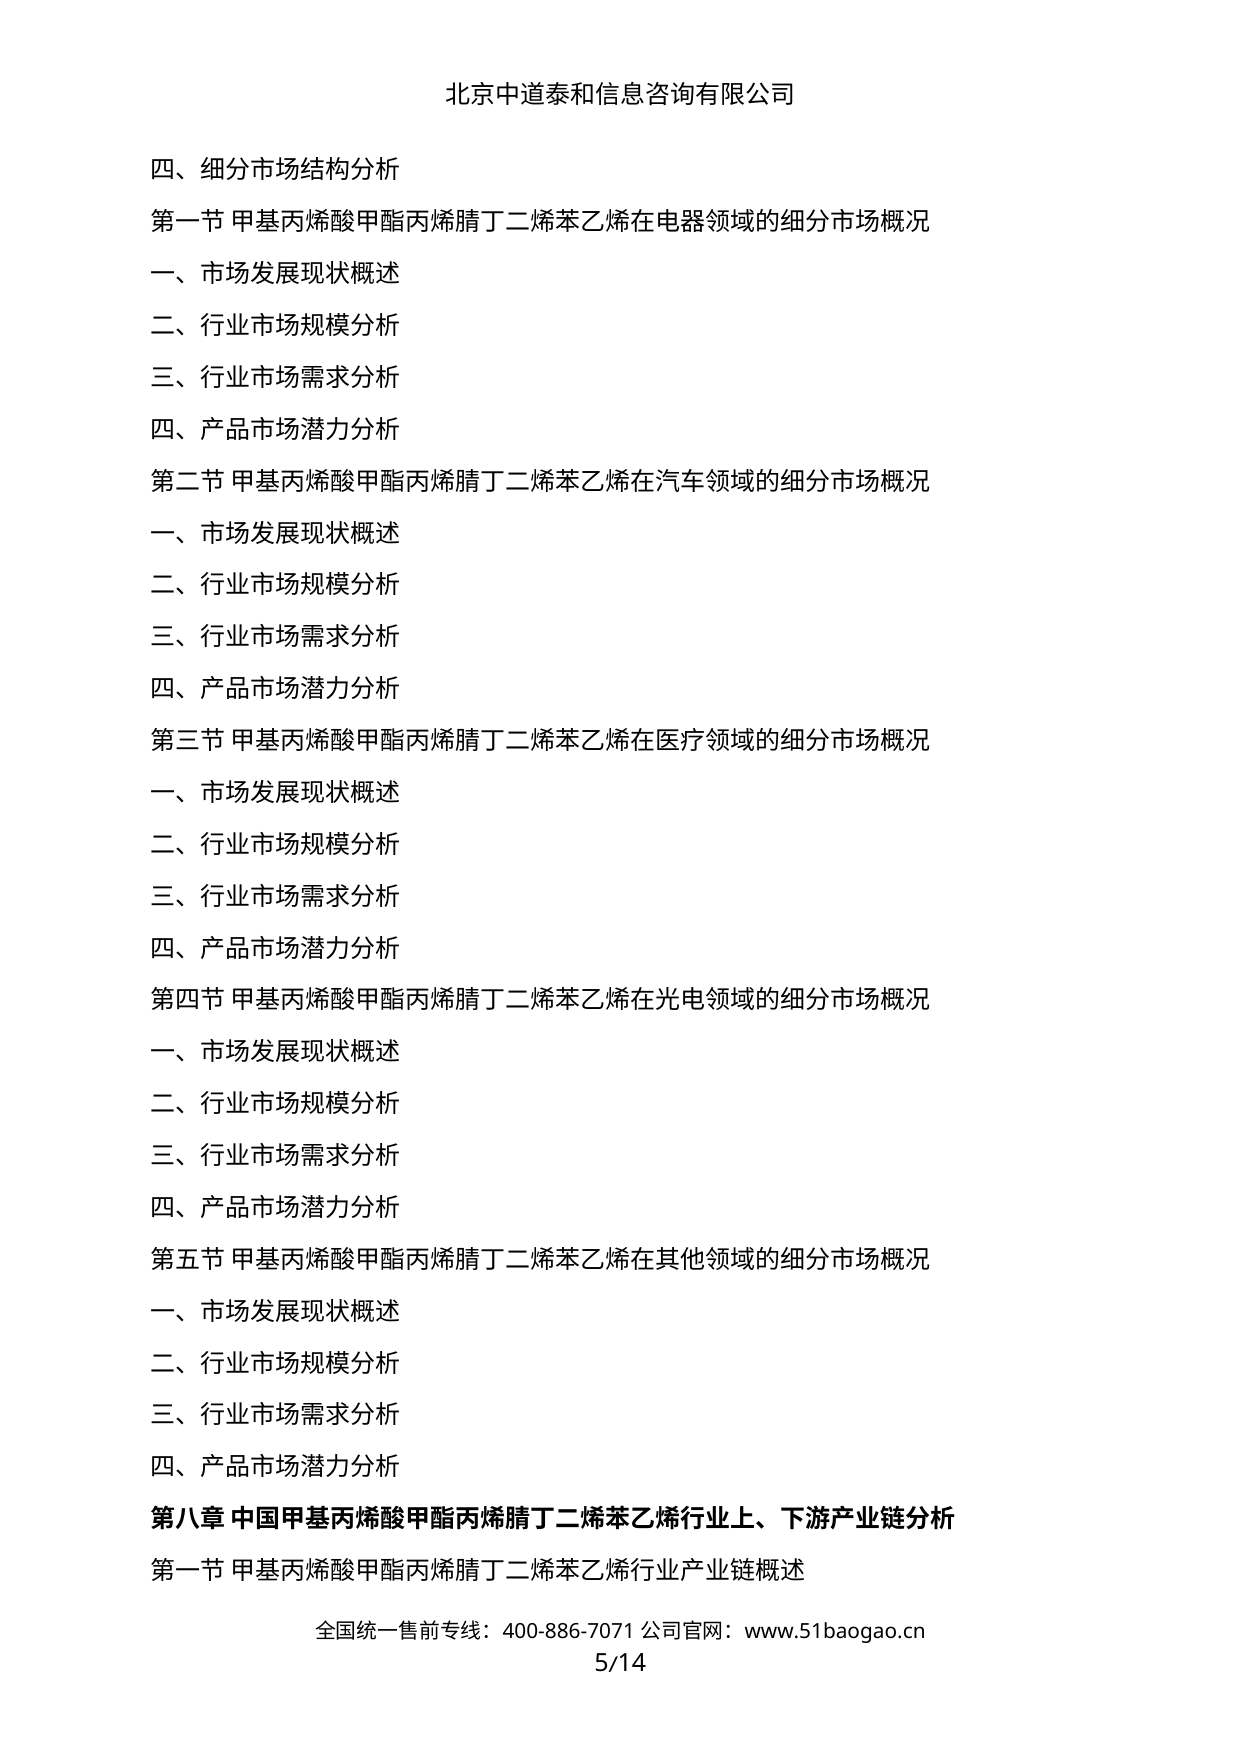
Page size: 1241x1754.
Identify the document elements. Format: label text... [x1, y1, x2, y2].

text 三、行业市场需求分析 [150, 357, 1090, 394]
text 一、市场发展现状概述 [150, 254, 1090, 290]
text 四、细分市场结构分析 [150, 150, 1090, 186]
text 四、产品市场潜力分析 [150, 1447, 1090, 1483]
text 第一节 甲基丙烯酸甲酯丙烯腈丁二烯苯乙烯行业产业链概述 [150, 1551, 1090, 1587]
text 四、产品市场潜力分析 [150, 1187, 1090, 1224]
text 四、产品市场潜力分析 [150, 409, 1090, 446]
text 一、市场发展现状概述 [150, 513, 1090, 549]
text 第八章 中国甲基丙烯酸甲酯丙烯腈丁二烯苯乙烯行业上、下游产业链分析 [150, 1499, 1090, 1535]
text 四、产品市场潜力分析 [150, 669, 1090, 705]
text 一、市场发展现状概述 [150, 772, 1090, 809]
text 二、行业市场规模分析 [150, 824, 1090, 861]
text 第五节 甲基丙烯酸甲酯丙烯腈丁二烯苯乙烯在其他领域的细分市场概况 [150, 1239, 1090, 1276]
text 二、行业市场规模分析 [150, 1084, 1090, 1120]
text 三、行业市场需求分析 [150, 1395, 1090, 1431]
text 二、行业市场规模分析 [150, 565, 1090, 601]
text 第二节 甲基丙烯酸甲酯丙烯腈丁二烯苯乙烯在汽车领域的细分市场概况 [150, 461, 1090, 497]
text 一、市场发展现状概述 [150, 1291, 1090, 1327]
text 二、行业市场规模分析 [150, 1343, 1090, 1379]
text 二、行业市场规模分析 [150, 306, 1090, 342]
text 一、市场发展现状概述 [150, 1032, 1090, 1068]
text 第四节 甲基丙烯酸甲酯丙烯腈丁二烯苯乙烯在光电领域的细分市场概况 [150, 980, 1090, 1016]
text 第一节 甲基丙烯酸甲酯丙烯腈丁二烯苯乙烯在电器领域的细分市场概况 [150, 202, 1090, 238]
text 三、行业市场需求分析 [150, 617, 1090, 653]
text 三、行业市场需求分析 [150, 1136, 1090, 1172]
text 三、行业市场需求分析 [150, 876, 1090, 912]
text 第三节 甲基丙烯酸甲酯丙烯腈丁二烯苯乙烯在医疗领域的细分市场概况 [150, 721, 1090, 757]
text 四、产品市场潜力分析 [150, 928, 1090, 964]
